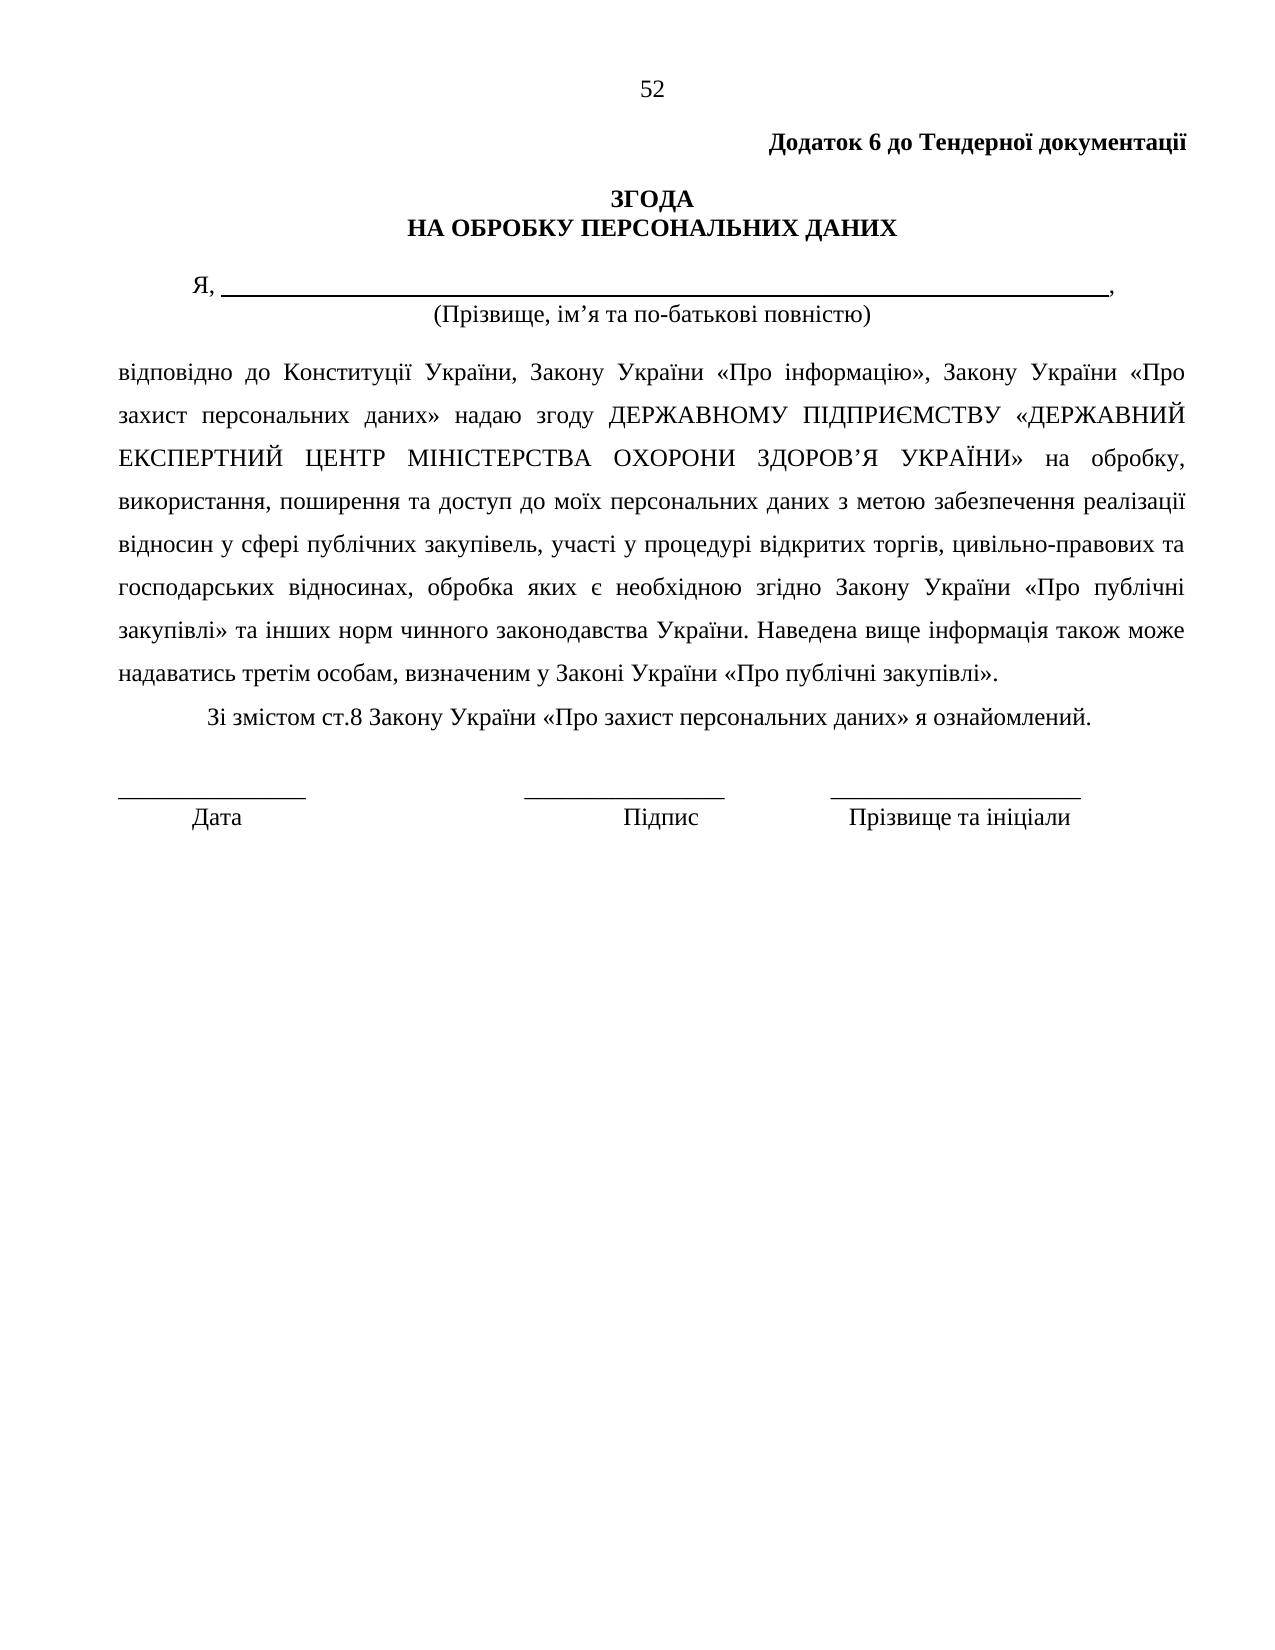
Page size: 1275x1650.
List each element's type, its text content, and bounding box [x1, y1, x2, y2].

text (Прізвище, ім’я та по-батькові повністю) [118, 299, 1186, 328]
text ЗГОДА [118, 184, 1186, 213]
text Додаток 6 до Тендерної документації [605, 127, 1186, 155]
text НА ОБРОБКУ ПЕРСОНАЛЬНИХ ДАНИХ [118, 213, 1186, 242]
text Я, _______ , [118, 270, 1186, 299]
text Зі змістом ст.8 Закону України «Про захист персональних даних» я ознайомлений. [118, 702, 1186, 730]
text _______________ ________________ ____________________ [118, 773, 1186, 802]
text відповідно до Конституції України, Закону України «Про інформацію», Закону України «Про захист персональних даних» надаю згоду ДЕРЖАВНОМУ ПІДПРИЄМСТВУ «ДЕРЖАВНИЙ ЕКСПЕРТНИЙ ЦЕНТР МІНІСТЕРСТВА ОХОРОНИ ЗДОРОВ’Я УКРАЇНИ» на обробку, використання, поширення та доступ до моїх персональних даних з метою забезпечення реалізації відносин у сфері публічних закупівель, участі у процедурі відкритих торгів, цивільно-правових та господарських відносинах, обробка яких є необхідною згідно Закону України «Про публічні закупівлі» та інших норм чинного законодавства України. Наведена вище інформація також може надаватись третім особам, визначеним у Законі України «Про публічні закупівлі». [118, 357, 1186, 687]
text Дата Підпис Прізвище та ініціали [118, 802, 1186, 831]
